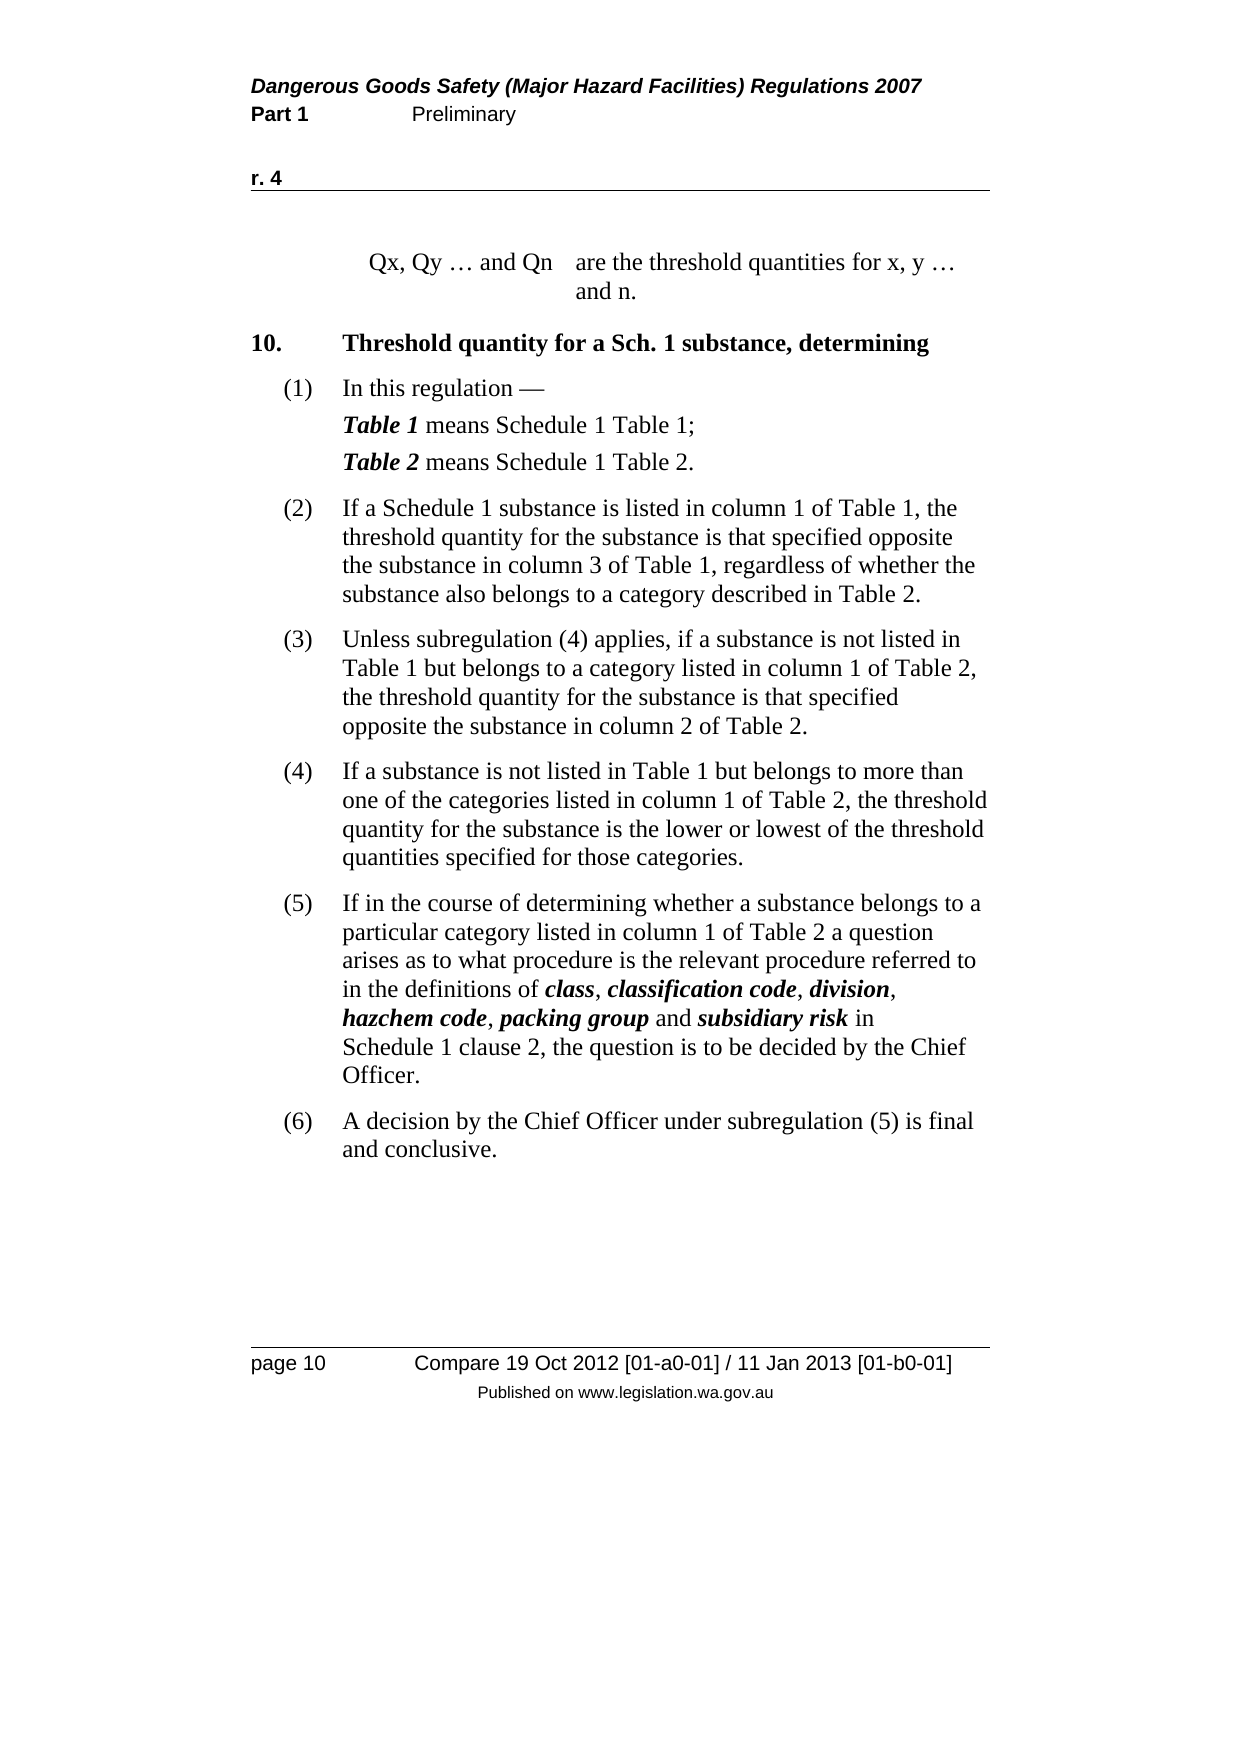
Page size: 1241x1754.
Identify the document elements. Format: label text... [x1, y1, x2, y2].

text (2) If a Schedule 1 substance is listed in column 1 of Table 1, the threshold quantity for the substance is that specified opposite the substance in column 3 of Table 1, regardless of whether the substance also belongs to a category described in Table 2. [251, 493, 990, 608]
text (1) In this regulation — [251, 373, 990, 402]
text (4) If a substance is not listed in Table 1 but belongs to more than one of the categories listed in column 1 of Table 2, the threshold quantity for the substance is the lower or lowest of the threshold quantities specified for those categories. [251, 756, 990, 871]
text Table 2 means Schedule 1 Table 2. [251, 447, 990, 476]
text (6) A decision by the Chief Officer under subregulation (5) is final and conclusive. [251, 1106, 990, 1163]
text (5) If in the course of determining whether a substance belongs to a particular category listed in column 1 of Table 2 a question arises as to what procedure is the relevant procedure referred to in the definitions of class, classification code, division, hazchem code, packing group and subsidiary risk in Schedule 1 clause 2, the question is to be decided by the Chief Officer. [251, 888, 990, 1089]
text (3) Unless subregulation (4) applies, if a substance is not listed in Table 1 but belongs to a category listed in column 1 of Table 2, the threshold quantity for the substance is that specified opposite the substance in column 2 of Table 2. [251, 624, 990, 739]
text Table 1 means Schedule 1 Table 1; [251, 410, 990, 439]
text Qx, Qy … and Qn are the threshold quantities for x, y … and n. [251, 247, 990, 305]
subtitle 10. Threshold quantity for a Sch. 1 substance, determining [251, 328, 990, 357]
